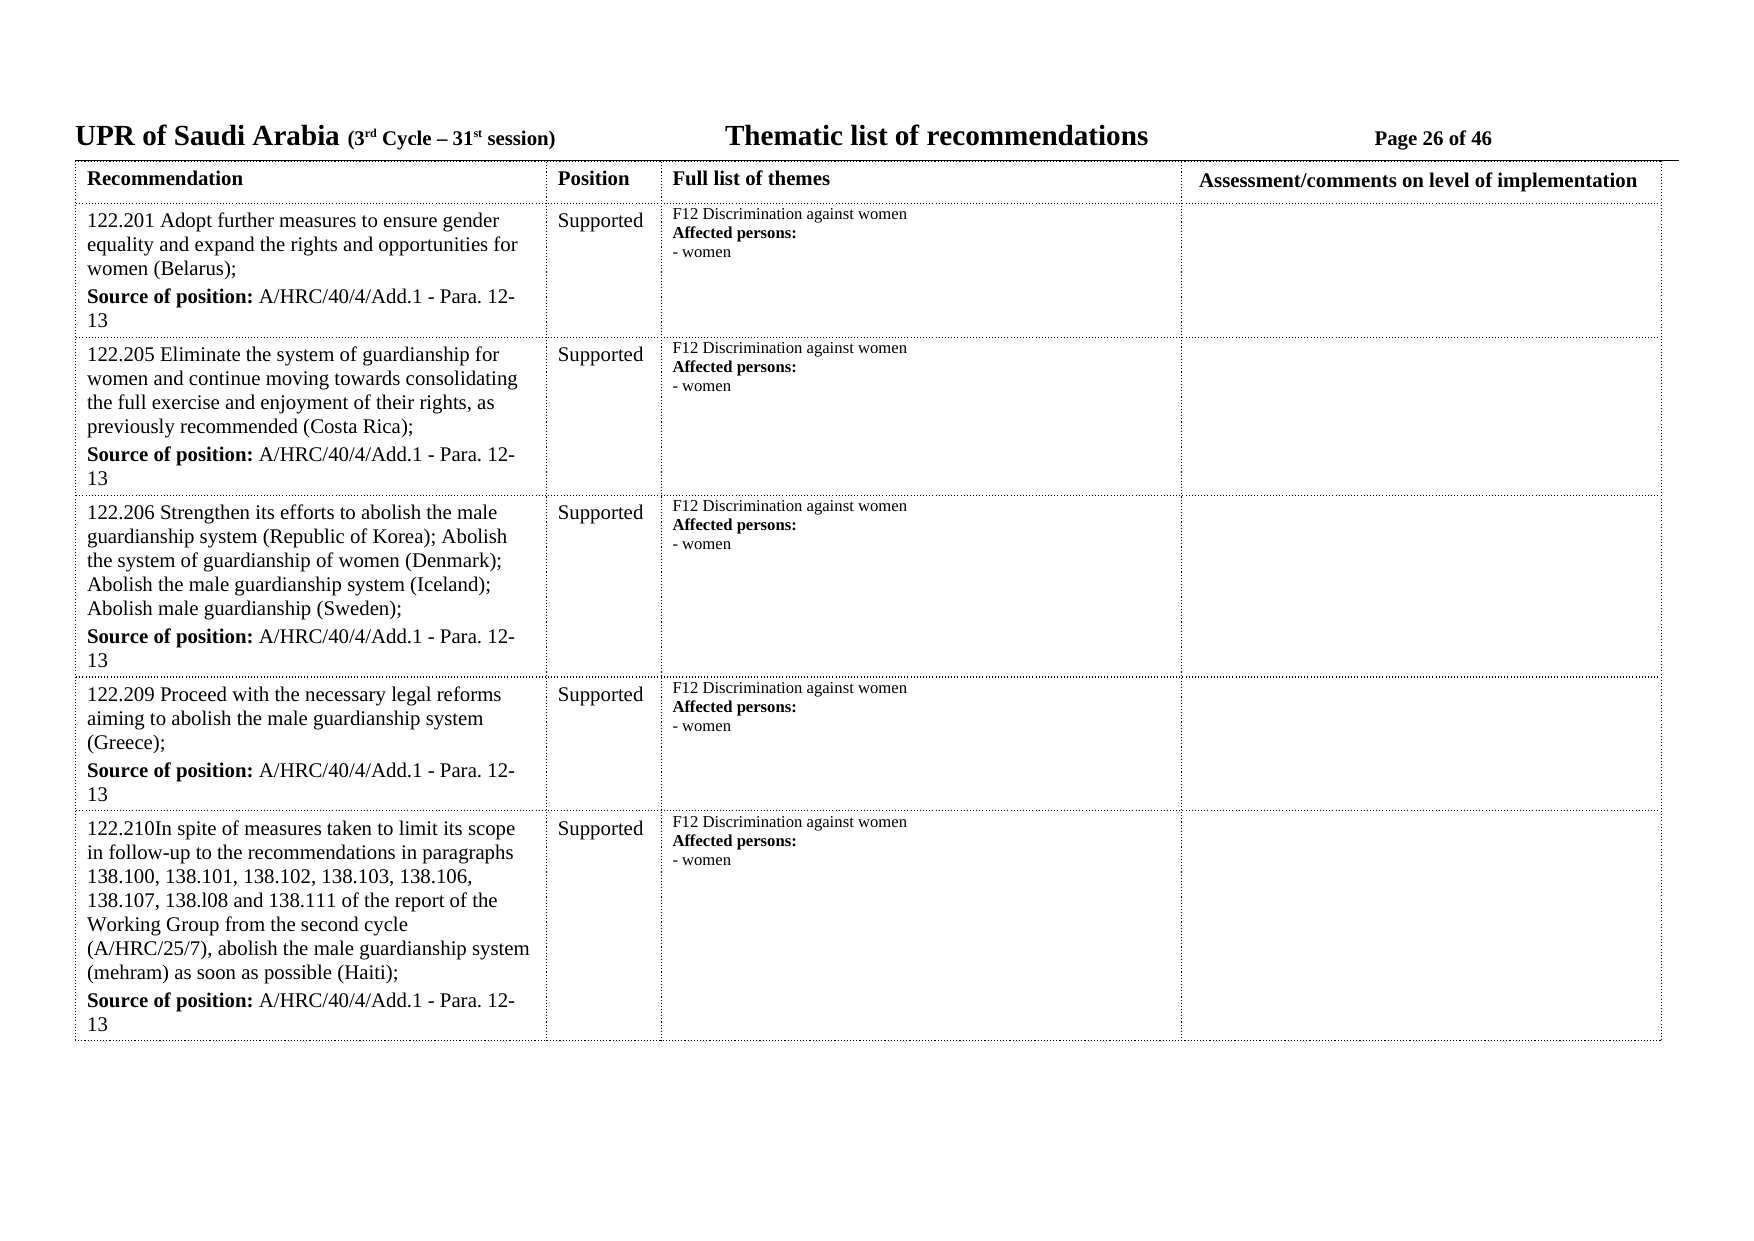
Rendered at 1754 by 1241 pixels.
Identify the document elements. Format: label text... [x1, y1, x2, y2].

table_cell 122.210In spite of measures taken to limit its scope in follow-up to the recommendations in paragraphs 138.100, 138.101, 138.102, 138.103, 138.106, 138.107, 138.l08 and 138.111 of the report of the Working Group from the second cycle (A/HRC/25/7), abolish the male guardianship system (mehram) as soon as possible (Haiti); Source of position: A/HRC/40/4/Add.1 - Para. 12-13 [76, 810, 546, 1040]
table_cell [1182, 337, 1661, 494]
table_cell F12 Discrimination against women Affected persons: - women [661, 337, 1182, 494]
table_header Assessment/comments on level of implementation [1182, 161, 1661, 203]
table_header Full list of themes [661, 161, 1182, 203]
table_cell [1182, 676, 1661, 810]
table_cell Supported [546, 676, 661, 810]
table_cell [1182, 810, 1661, 1040]
table_cell 122.209 Proceed with the necessary legal reforms aiming to abolish the male guardianship system (Greece); Source of position: A/HRC/40/4/Add.1 - Para. 12-13 [76, 676, 546, 810]
table_cell Supported [546, 495, 661, 676]
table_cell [661, 203, 1182, 337]
table_cell 122.205 Eliminate the system of guardianship for women and continue moving towards consolidating the full exercise and enjoyment of their rights, as previously recommended (Costa Rica); Source of position: A/HRC/40/4/Add.1 - Para. 12-13 [76, 337, 546, 494]
table_cell Supported [546, 203, 661, 337]
table_cell 122.206 Strengthen its efforts to abolish the male guardianship system (Republic of Korea); Abolish the system of guardianship of women (Denmark); Abolish the male guardianship system (Iceland); Abolish male guardianship (Sweden); Source of position: A/HRC/40/4/Add.1 - Para. 12-13 [76, 495, 546, 676]
table_header Recommendation [76, 161, 546, 203]
table_cell [1182, 495, 1661, 676]
table_cell Supported [546, 810, 661, 1040]
table_cell F12 Discrimination against women Affected persons: - women [661, 495, 1182, 676]
table_cell F12 Discrimination against women Affected persons: - women [661, 676, 1182, 810]
table_header Position [546, 161, 661, 203]
table_cell [1182, 203, 1661, 337]
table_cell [661, 810, 1182, 1040]
table_cell Supported [546, 337, 661, 494]
table_cell 122.201 Adopt further measures to ensure gender equality and expand the rights and opportunities for women (Belarus); Source of position: A/HRC/40/4/Add.1 - Para. 12-13 [76, 203, 546, 337]
